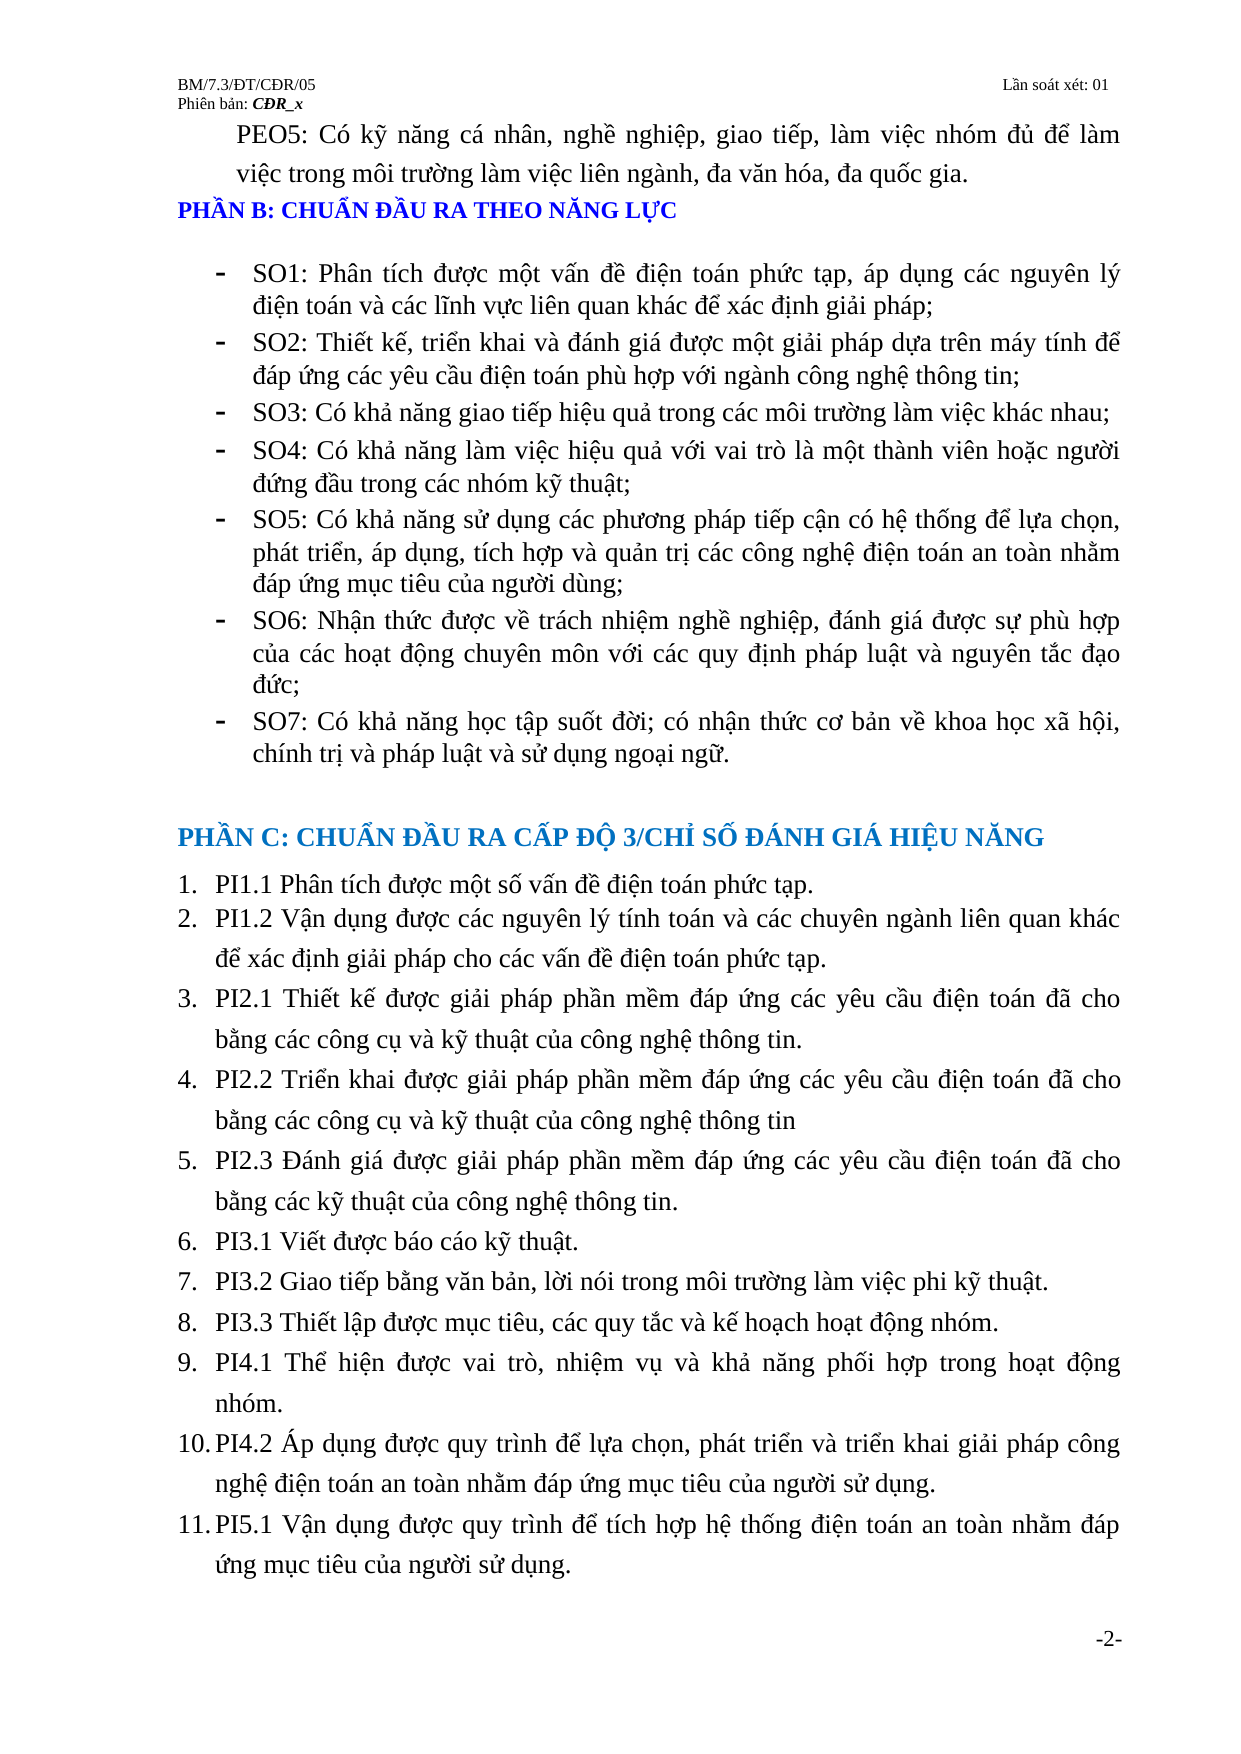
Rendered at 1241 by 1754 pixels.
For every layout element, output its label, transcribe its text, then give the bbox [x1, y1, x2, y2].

list SO2: Thiết kế, triển khai và đánh giá được một giải pháp dựa trên máy tính để đáp ứng các yêu cầu điện toán phù hợp với ngành công nghệ thông tin; [215, 321, 1122, 390]
list PI2.2 Triển khai được giải pháp phần mềm đáp ứng các yêu cầu điện toán đã cho bằng các công cụ và kỹ thuật của công nghệ thông tin [177, 1063, 1122, 1135]
list PI4.2 Áp dụng được quy trình để lựa chọn, phát triển và triển khai giải pháp công nghệ điện toán an toàn nhằm đáp ứng mục tiêu của người sử dụng. [177, 1427, 1122, 1499]
list SO7: Có khả năng học tập suốt đời; có nhận thức cơ bản về khoa học xã hội, chính trị và pháp luật và sử dụng ngoại ngữ. [215, 699, 1122, 768]
list PI4.1 Thể hiện được vai trò, nhiệm vụ và khả năng phối hợp trong hoạt động nhóm. [177, 1346, 1122, 1418]
list PI1.1 Phân tích được một số vấn đề điện toán phức tạp. [177, 868, 1122, 899]
list PI2.3 Đánh giá được giải pháp phần mềm đáp ứng các yêu cầu điện toán đã cho bằng các kỹ thuật của công nghệ thông tin. [177, 1144, 1122, 1216]
list PI1.2 Vận dụng được các nguyên lý tính toán và các chuyên ngành liên quan khác để xác định giải pháp cho các vấn đề điện toán phức tạp. [177, 902, 1122, 973]
text PHẦN C: CHUẨN ĐẦU RA CẤP ĐỘ 3/CHỈ SỐ ĐÁNH GIÁ HIỆU NĂNG [177, 821, 1122, 853]
list SO3: Có khả năng giao tiếp hiệu quả trong các môi trường làm việc khác nhau; [215, 390, 1122, 428]
list PI5.1 Vận dụng được quy trình để tích hợp hệ thống điện toán an toàn nhằm đáp ứng mục tiêu của người sử dụng. [177, 1508, 1122, 1579]
list SO4: Có khả năng làm việc hiệu quả với vai trò là một thành viên hoặc người đứng đầu trong các nhóm kỹ thuật; [215, 428, 1122, 498]
list PI2.1 Thiết kế được giải pháp phần mềm đáp ứng các yêu cầu điện toán đã cho bằng các công cụ và kỹ thuật của công nghệ thông tin. [177, 982, 1122, 1054]
text PEO5: Có kỹ năng cá nhân, nghề nghiệp, giao tiếp, làm việc nhóm đủ để làm việc trong môi trường làm việc liên ngành, đa văn hóa, đa quốc gia. [236, 118, 1122, 188]
list SO6: Nhận thức được về trách nhiệm nghề nghiệp, đánh giá được sự phù hợp của các hoạt động chuyên môn với các quy định pháp luật và nguyên tắc đạo đức; [215, 598, 1122, 699]
list PI3.2 Giao tiếp bằng văn bản, lời nói trong môi trường làm việc phi kỹ thuật. [177, 1265, 1122, 1297]
list SO5: Có khả năng sử dụng các phương pháp tiếp cận có hệ thống để lựa chọn, phát triển, áp dụng, tích hợp và quản trị các công nghệ điện toán an toàn nhằm đáp ứng mục tiêu của người dùng; [215, 498, 1122, 598]
text PHẦN B: CHUẨN ĐẦU RA THEO NĂNG LỰC [177, 196, 1122, 223]
list SO1: Phân tích được một vấn đề điện toán phức tạp, áp dụng các nguyên lý điện toán và các lĩnh vực liên quan khác để xác định giải pháp; [215, 251, 1122, 321]
list PI3.1 Viết được báo cáo kỹ thuật. [177, 1225, 1122, 1256]
list PI3.3 Thiết lập được mục tiêu, các quy tắc và kế hoạch hoạt động nhóm. [177, 1306, 1122, 1337]
